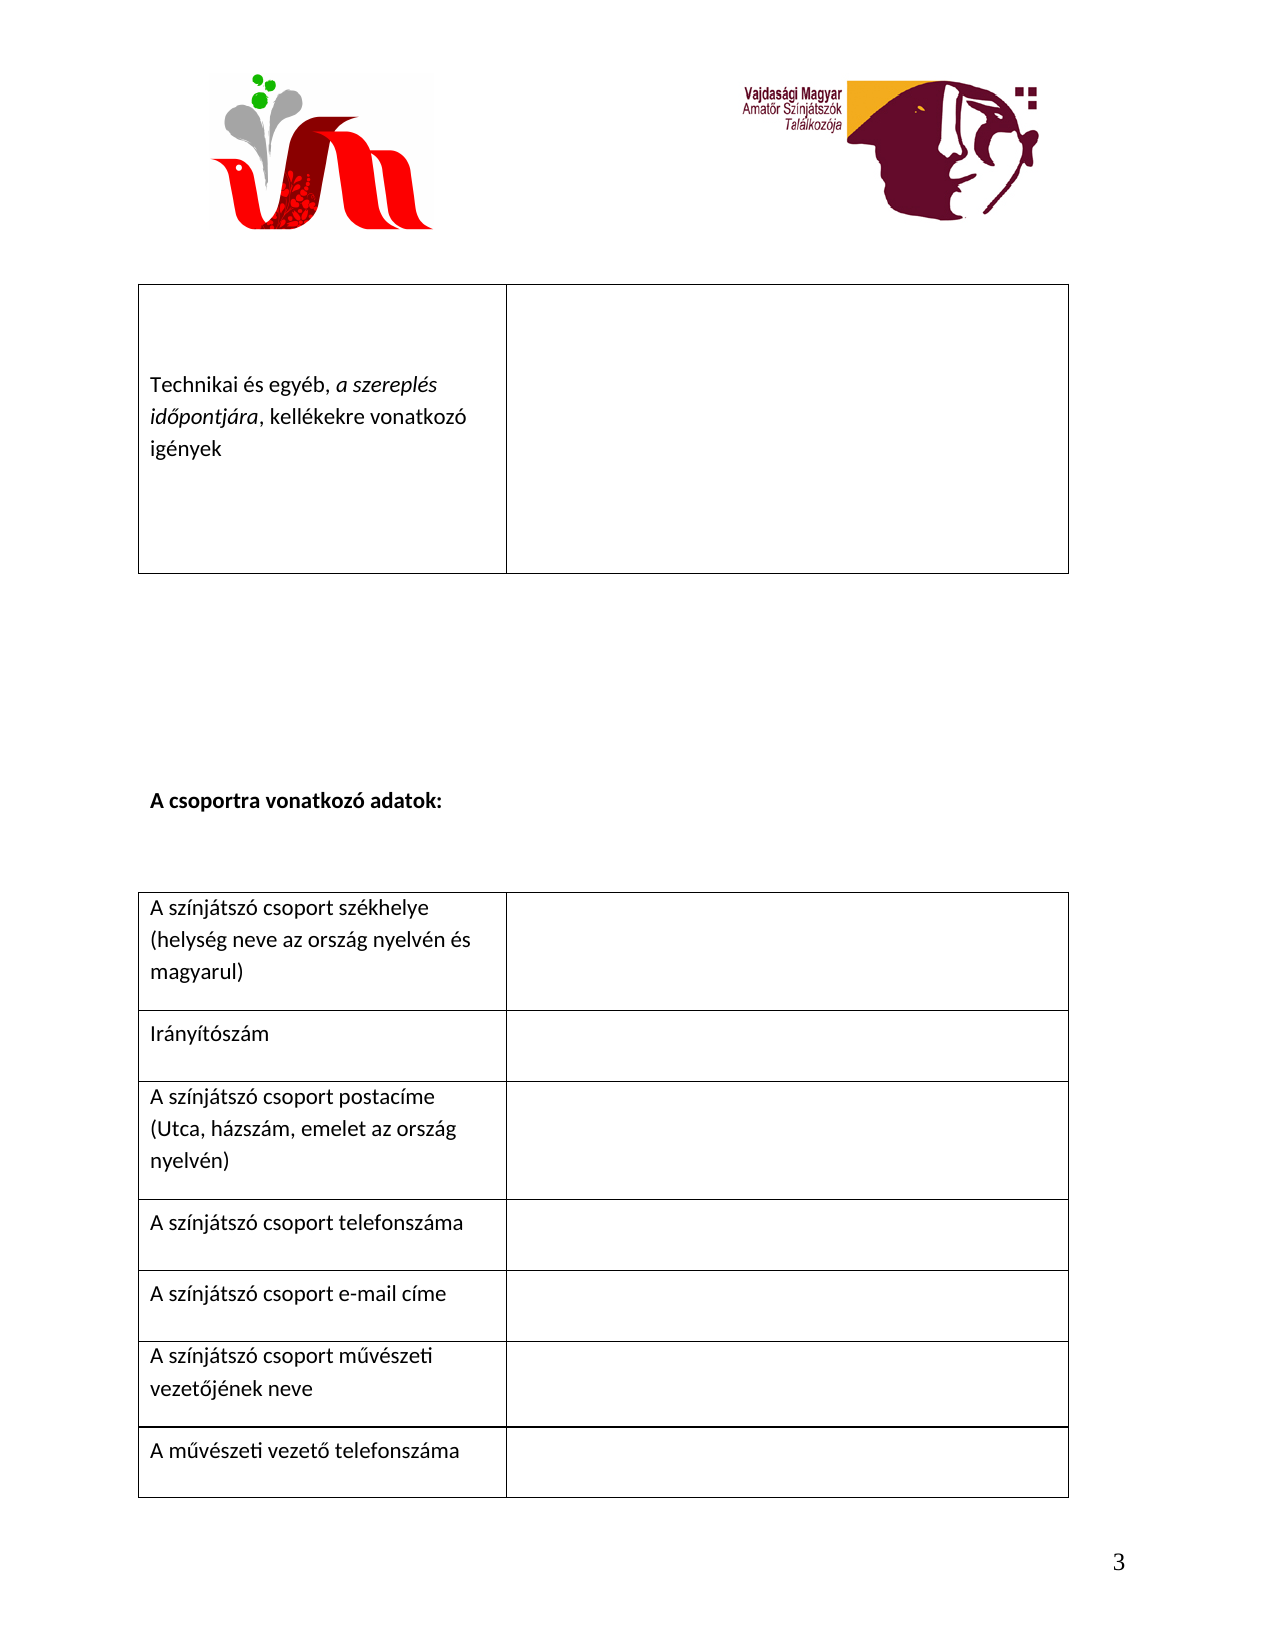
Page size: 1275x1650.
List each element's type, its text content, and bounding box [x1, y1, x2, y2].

table_cell [507, 1271, 1068, 1341]
table_cell [507, 285, 1068, 573]
table_header A színjátszó csoport székhelye (helység neve az ország nyelvén és magyarul) [139, 893, 506, 1010]
picture [734, 73, 1057, 230]
table_cell A színjátszó csoport e-mail címe [139, 1271, 506, 1341]
table_cell A színjátszó csoport postacíme (Utca, házszám, emelet az ország nyelvén) [139, 1082, 506, 1199]
table_cell [507, 1082, 1068, 1199]
picture [209, 73, 435, 230]
text A csoportra vonatkozó adatok: [150, 786, 1125, 814]
table_cell Irányítószám [139, 1011, 506, 1081]
table_cell A színjátszó csoport művészeti vezetőjének neve [139, 1342, 506, 1426]
table_header [507, 893, 1068, 1010]
table_cell A művészeti vezető telefonszáma [139, 1428, 506, 1497]
table_cell [507, 1200, 1068, 1270]
table_cell [507, 1342, 1068, 1426]
table_cell Technikai és egyéb, a szereplés időpontjára, kellékekre vonatkozó igények [139, 285, 506, 573]
table_cell [507, 1011, 1068, 1081]
table_cell A színjátszó csoport telefonszáma [139, 1200, 506, 1270]
table_cell [507, 1428, 1068, 1497]
